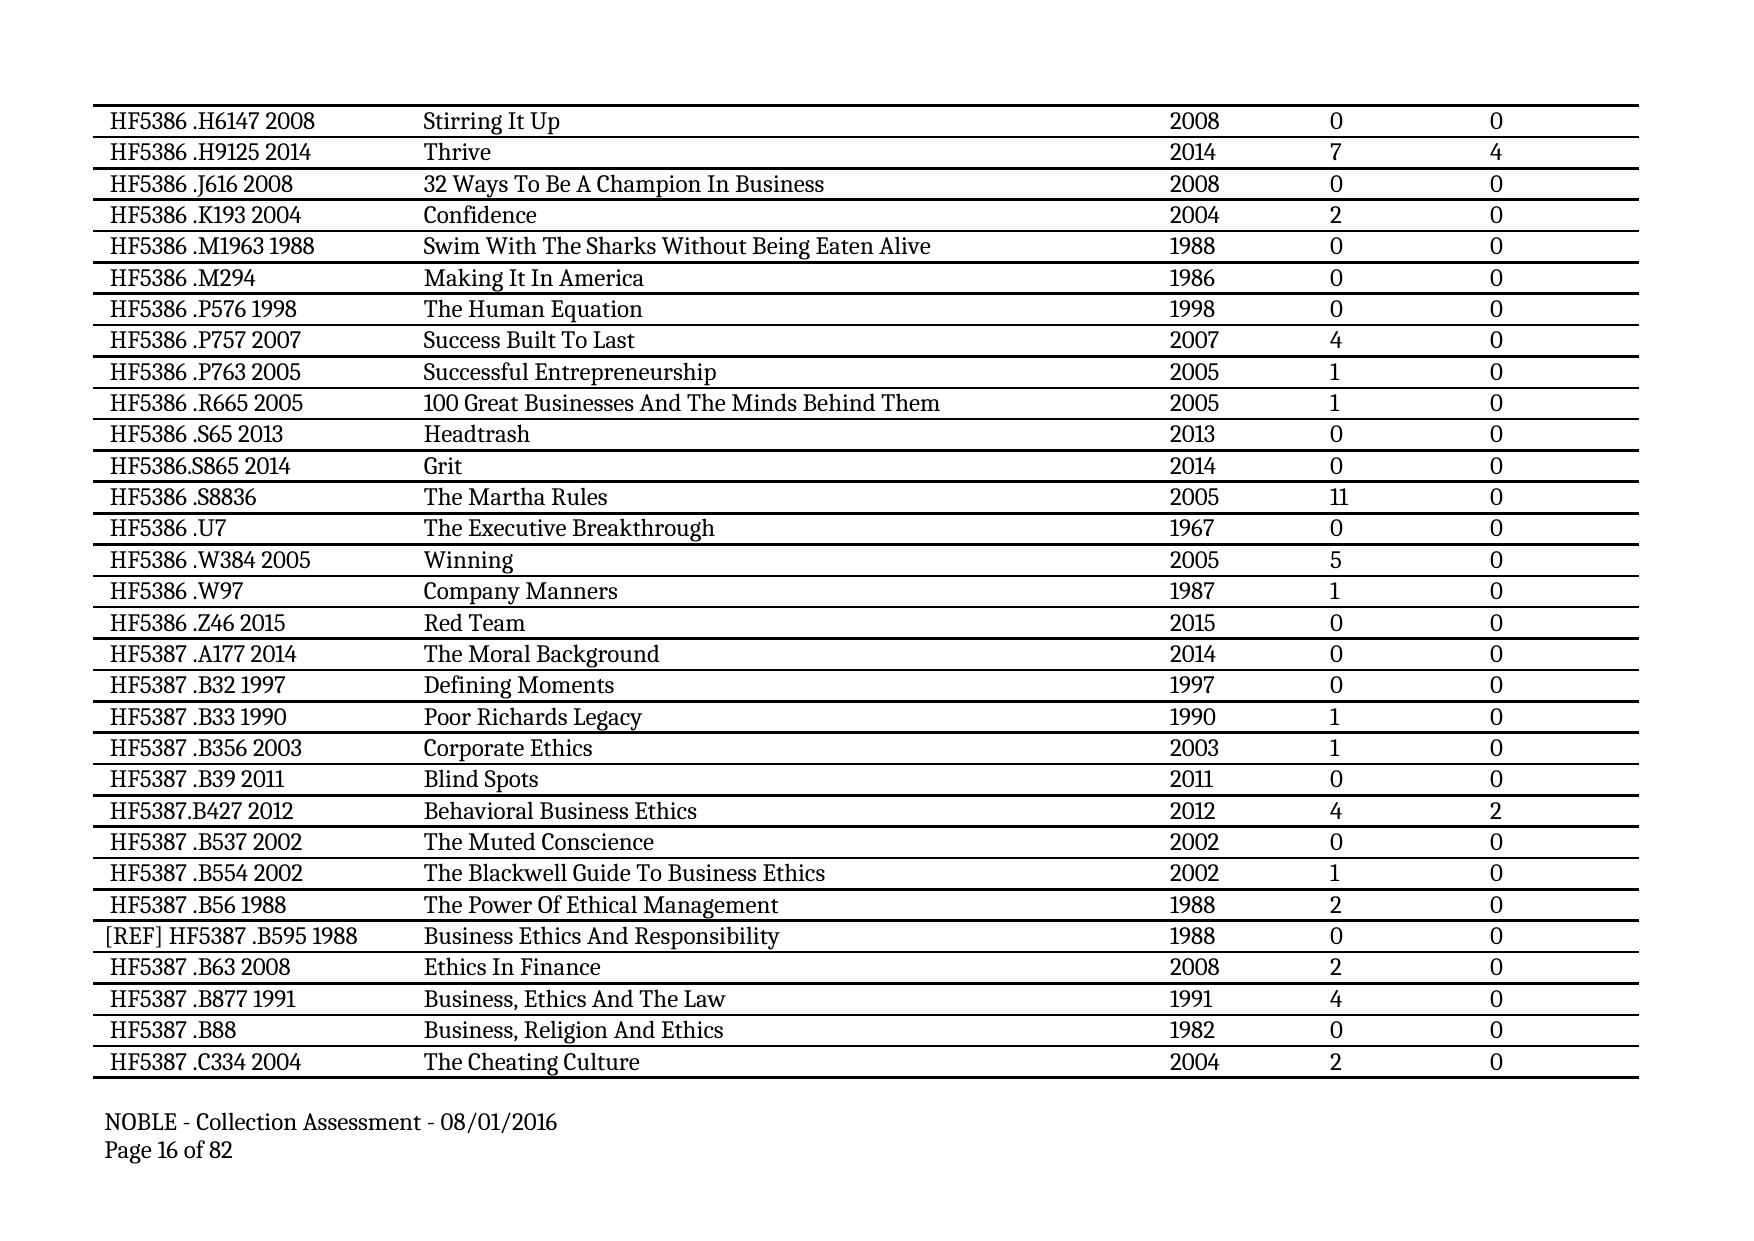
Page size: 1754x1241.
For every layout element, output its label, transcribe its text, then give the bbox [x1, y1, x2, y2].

table_cell HF5386 .R665 2005 [93, 389, 412, 418]
table_cell 11 [1319, 483, 1478, 512]
table_cell 7 [1319, 138, 1478, 167]
table_cell 0 [1319, 170, 1478, 198]
table_cell HF5386 .J616 2008 [93, 170, 412, 198]
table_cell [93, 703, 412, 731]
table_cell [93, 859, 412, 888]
table_cell Stirring It Up [413, 107, 1159, 136]
table_cell HF5386 .H9125 2014 [93, 138, 412, 167]
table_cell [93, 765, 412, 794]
table_cell HF5386 .P763 2005 [93, 358, 412, 386]
table_cell 0 [1479, 232, 1638, 261]
table_cell 0 [1479, 420, 1638, 449]
table_cell 1988 [1159, 232, 1319, 261]
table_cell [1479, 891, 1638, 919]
table_cell 4 [1319, 326, 1478, 355]
table_cell HF5386 .M1963 1988 [93, 232, 412, 261]
table_cell HF5386 .H6147 2008 [93, 107, 412, 136]
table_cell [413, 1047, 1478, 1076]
table_cell 0 [1479, 452, 1638, 480]
table_cell 1986 [1159, 264, 1319, 292]
table_cell The Human Equation [413, 295, 1159, 324]
table_cell 0 [1479, 577, 1638, 606]
table_cell Confidence [413, 201, 1159, 229]
table_cell 2005 [1159, 483, 1319, 512]
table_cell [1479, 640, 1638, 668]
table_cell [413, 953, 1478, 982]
table_cell 2 [1319, 201, 1478, 229]
table_cell 0 [1479, 295, 1638, 324]
table_cell The Moral Background [413, 640, 1159, 668]
table_cell HF5386 .M294 [93, 264, 412, 292]
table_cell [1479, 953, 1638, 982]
table_cell 2004 [1159, 201, 1319, 229]
table_cell HF5386 .S8836 [93, 483, 412, 512]
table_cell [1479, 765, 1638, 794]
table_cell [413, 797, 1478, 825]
table_cell 0 [1479, 515, 1638, 543]
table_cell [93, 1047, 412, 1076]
table_cell 0 [1319, 452, 1478, 480]
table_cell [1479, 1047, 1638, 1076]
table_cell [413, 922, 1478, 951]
table_cell 4 [1479, 138, 1638, 167]
table_cell The Martha Rules [413, 483, 1159, 512]
table_cell HF5386 .S65 2013 [93, 420, 412, 449]
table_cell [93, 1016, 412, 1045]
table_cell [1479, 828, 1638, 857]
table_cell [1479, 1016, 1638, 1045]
table_cell 100 Great Businesses And The Minds Behind Them [413, 389, 1159, 418]
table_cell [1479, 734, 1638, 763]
table_cell 2014 [1159, 138, 1319, 167]
table_cell 0 [1479, 483, 1638, 512]
table_cell Making It In America [413, 264, 1159, 292]
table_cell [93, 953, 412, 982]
table_cell 1 [1319, 577, 1478, 606]
table_cell 2005 [1159, 358, 1319, 386]
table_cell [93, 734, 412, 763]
table_cell 32 Ways To Be A Champion In Business [413, 170, 1159, 198]
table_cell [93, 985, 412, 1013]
table_cell 0 [1479, 170, 1638, 198]
table_cell 2005 [1159, 389, 1319, 418]
table_cell 0 [1319, 515, 1478, 543]
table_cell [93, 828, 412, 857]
table_cell 2008 [1159, 107, 1319, 136]
table_cell The Executive Breakthrough [413, 515, 1159, 543]
table_cell HF5386 .P757 2007 [93, 326, 412, 355]
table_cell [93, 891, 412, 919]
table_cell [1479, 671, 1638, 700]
table_cell 1 [1319, 389, 1478, 418]
table_cell 2008 [1159, 170, 1319, 198]
table_cell 1987 [1159, 577, 1319, 606]
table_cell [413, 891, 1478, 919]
table_cell 0 [1319, 420, 1478, 449]
table_cell HF5386.S865 2014 [93, 452, 412, 480]
table_cell Successful Entrepreneurship [413, 358, 1159, 386]
table_cell HF5386 .W97 [93, 577, 412, 606]
table_cell HF5387 .A177 2014 [93, 640, 412, 668]
table_cell Winning [413, 546, 1159, 574]
table_cell 1967 [1159, 515, 1319, 543]
table_cell 0 [1479, 608, 1638, 637]
table_cell 0 [1319, 232, 1478, 261]
table_cell 0 [1319, 608, 1478, 637]
table_cell 0 [1319, 295, 1478, 324]
table_cell 0 [1479, 326, 1638, 355]
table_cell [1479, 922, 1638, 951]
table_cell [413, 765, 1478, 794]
table_cell 2013 [1159, 420, 1319, 449]
table_cell 0 [1479, 358, 1638, 386]
table_cell 1998 [1159, 295, 1319, 324]
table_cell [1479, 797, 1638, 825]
table_cell 2014 [1159, 452, 1319, 480]
table_cell HF5386 .U7 [93, 515, 412, 543]
table_cell 5 [1319, 546, 1478, 574]
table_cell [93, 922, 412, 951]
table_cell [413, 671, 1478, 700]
table_cell 0 [1479, 264, 1638, 292]
table_cell 0 [1479, 389, 1638, 418]
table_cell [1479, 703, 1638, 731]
table_cell 2007 [1159, 326, 1319, 355]
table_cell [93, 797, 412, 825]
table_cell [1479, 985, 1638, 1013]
table_cell 0 [1319, 107, 1478, 136]
table_cell Success Built To Last [413, 326, 1159, 355]
table_cell HF5386 .Z46 2015 [93, 608, 412, 637]
table_cell HF5386 .P576 1998 [93, 295, 412, 324]
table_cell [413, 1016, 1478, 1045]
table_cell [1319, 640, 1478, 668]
table_cell 0 [1479, 546, 1638, 574]
table_cell Swim With The Sharks Without Being Eaten Alive [413, 232, 1159, 261]
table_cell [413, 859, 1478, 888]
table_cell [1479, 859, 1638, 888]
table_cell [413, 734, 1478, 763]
table_cell Grit [413, 452, 1159, 480]
table_cell 2014 [1159, 640, 1319, 668]
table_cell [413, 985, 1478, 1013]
table_cell 2015 [1159, 608, 1319, 637]
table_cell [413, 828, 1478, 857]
table_cell 1 [1319, 358, 1478, 386]
table_cell 0 [1319, 264, 1478, 292]
table_cell 2005 [1159, 546, 1319, 574]
table_cell 0 [1479, 201, 1638, 229]
table_cell HF5386 .W384 2005 [93, 546, 412, 574]
table_cell 0 [1479, 107, 1638, 136]
table_cell Thrive [413, 138, 1159, 167]
table_cell Company Manners [413, 577, 1159, 606]
table_cell Red Team [413, 608, 1159, 637]
table_cell HF5386 .K193 2004 [93, 201, 412, 229]
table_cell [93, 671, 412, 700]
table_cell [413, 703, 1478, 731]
table_cell Headtrash [413, 420, 1159, 449]
